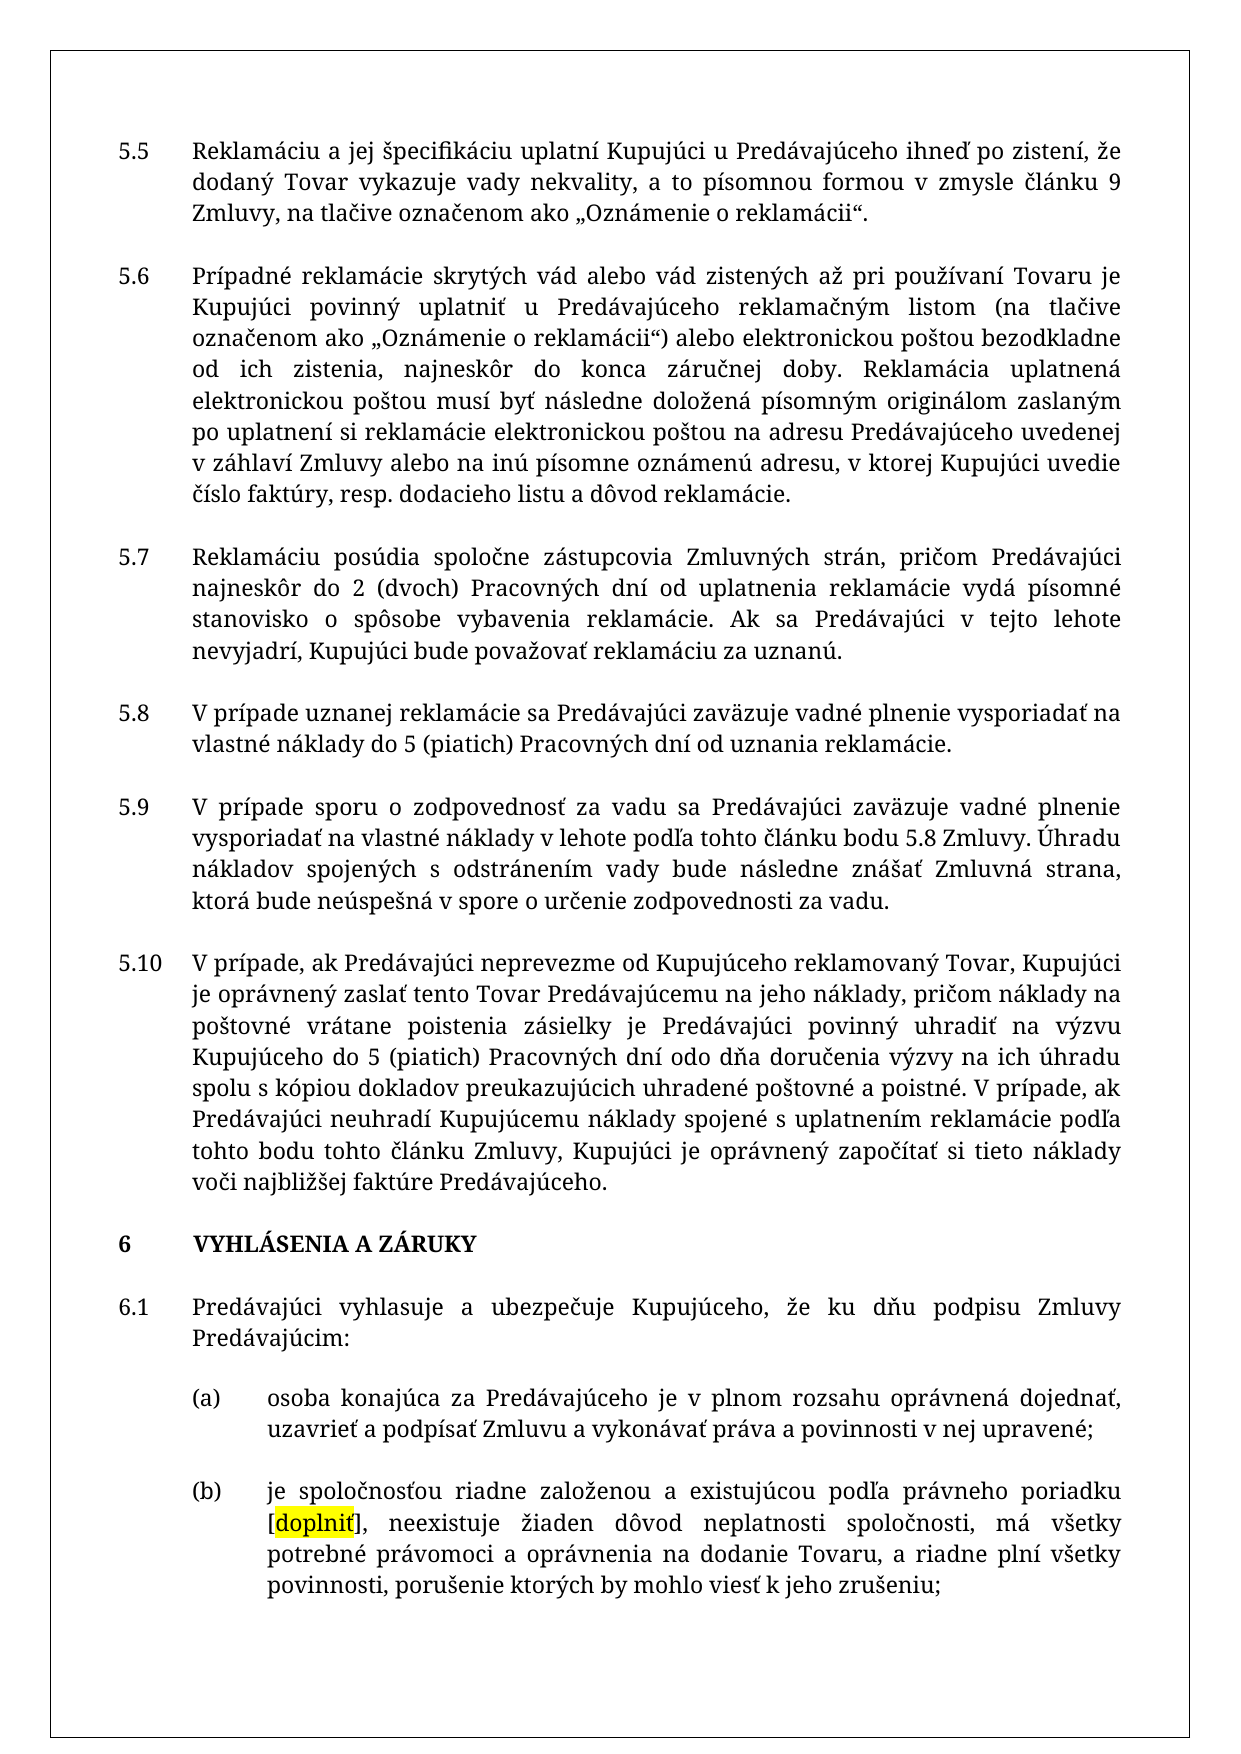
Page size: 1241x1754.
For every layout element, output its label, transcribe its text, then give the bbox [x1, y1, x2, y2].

list osoba konajúca za Predávajúceho je v plnom rozsahu oprávnená dojednať, uzavrieť a podpísať Zmluvu a vykonávať práva a povinnosti v nej upravené; [192, 1381, 1122, 1444]
list V prípade, ak Predávajúci neprevezme od Kupujúceho reklamovaný Tovar, Kupujúci je oprávnený zaslať tento Tovar Predávajúcemu na jeho náklady, pričom náklady na poštovné vrátane poistenia zásielky je Predávajúci povinný uhradiť na výzvu Kupujúceho do 5 (piatich) Pracovných dní odo dňa doručenia výzvy na ich úhradu spolu s kópiou dokladov preukazujúcich uhradené poštovné a poistné. V prípade, ak Predávajúci neuhradí Kupujúcemu náklady spojené s uplatnením reklamácie podľa tohto bodu tohto článku Zmluvy, Kupujúci je oprávnený započítať si tieto náklady voči najbližšej faktúre Predávajúceho. [118, 947, 1122, 1197]
list Reklamáciu a jej špecifikáciu uplatní Kupujúci u Predávajúceho ihneď po zistení, že dodaný Tovar vykazuje vady nekvality, a to písomnou formou v zmysle článku 9 Zmluvy, na tlačive označenom ako „Oznámenie o reklamácii“. [118, 135, 1122, 228]
list je spoločnosťou riadne založenou a existujúcou podľa právneho poriadku [doplniť], neexistuje žiaden dôvod neplatnosti spoločnosti, má všetky potrebné právomoci a oprávnenia na dodanie Tovaru, a riadne plní všetky povinnosti, porušenie ktorých by mohlo viesť k jeho zrušeniu; [192, 1475, 1122, 1600]
list Prípadné reklamácie skrytých vád alebo vád zistených až pri používaní Tovaru je Kupujúci povinný uplatniť u Predávajúceho reklamačným listom (na tlačive označenom ako „Oznámenie o reklamácii“) alebo elektronickou poštou bezodkladne od ich zistenia, najneskôr do konca záručnej doby. Reklamácia uplatnená elektronickou poštou musí byť následne doložená písomným originálom zaslaným po uplatnení si reklamácie elektronickou poštou na adresu Predávajúceho uvedenej v záhlaví Zmluvy alebo na inú písomne oznámenú adresu, v ktorej Kupujúci uvedie číslo faktúry, resp. dodacieho listu a dôvod reklamácie. [118, 260, 1122, 510]
list Predávajúci vyhlasuje a ubezpečuje Kupujúceho, že ku dňu podpisu Zmluvy Predávajúcim: [118, 1291, 1122, 1353]
list Reklamáciu posúdia spoločne zástupcovia Zmluvných strán, pričom Predávajúci najneskôr do 2 (dvoch) Pracovných dní od uplatnenia reklamácie vydá písomné stanovisko o spôsobe vybavenia reklamácie. Ak sa Predávajúci v tejto lehote nevyjadrí, Kupujúci bude považovať reklamáciu za uznanú. [118, 541, 1122, 666]
list V prípade uznanej reklamácie sa Predávajúci zaväzuje vadné plnenie vysporiadať na vlastné náklady do 5 (piatich) Pracovných dní od uznania reklamácie. [118, 697, 1122, 760]
list VYHLÁSENIA A ZÁRUKY [118, 1228, 1122, 1260]
list V prípade sporu o zodpovednosť za vadu sa Predávajúci zaväzuje vadné plnenie vysporiadať na vlastné náklady v lehote podľa tohto článku bodu 5.8 Zmluvy. Úhradu nákladov spojených s odstránením vady bude následne znášať Zmluvná strana, ktorá bude neúspešná v spore o určenie zodpovednosti za vadu. [118, 791, 1122, 916]
